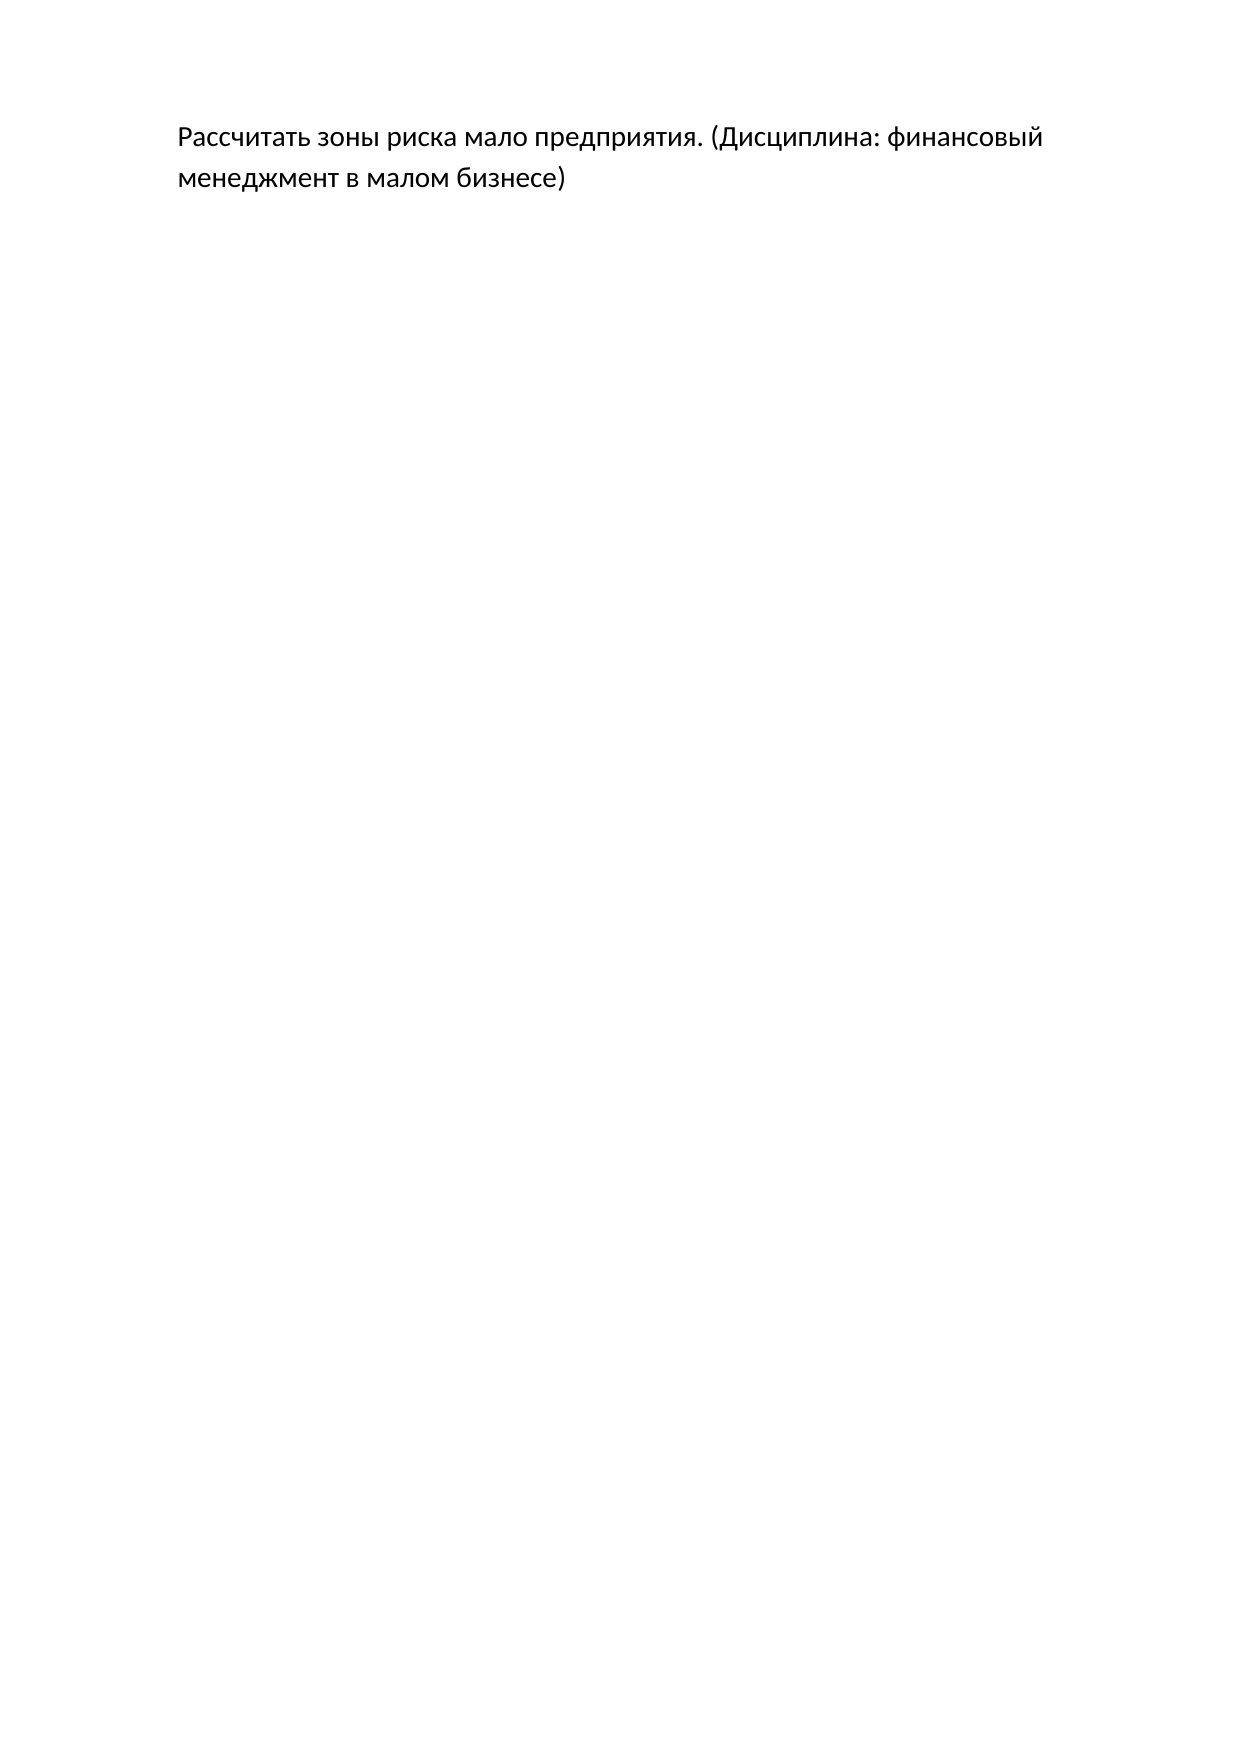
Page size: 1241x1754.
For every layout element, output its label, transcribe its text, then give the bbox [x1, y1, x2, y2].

text Рассчитать зоны риска мало предприятия. (Дисциплина: финансовый менеджмент в малом бизнесе) [177, 118, 1152, 195]
